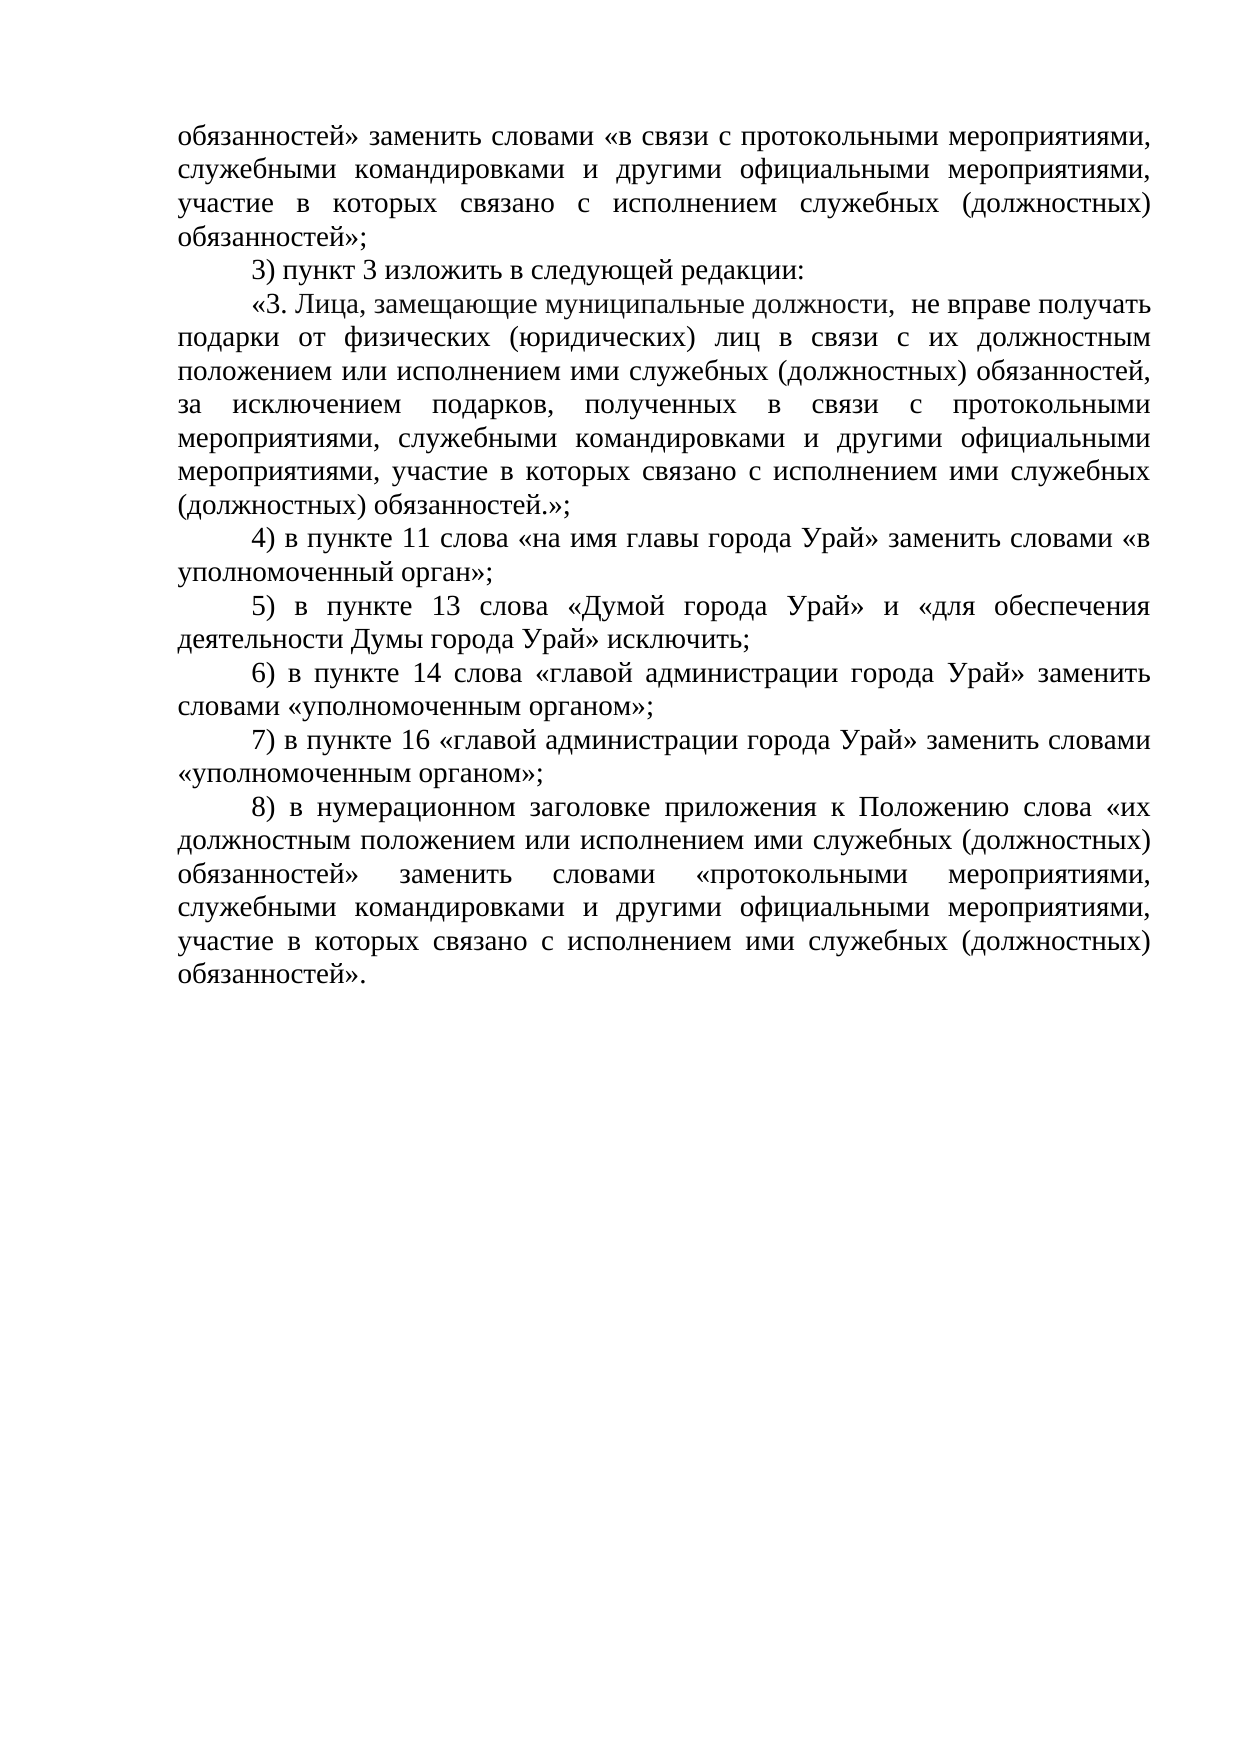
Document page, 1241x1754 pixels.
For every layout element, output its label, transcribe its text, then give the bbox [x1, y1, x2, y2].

text «3. Лица, замещающие муниципальные должности, не вправе получать подарки от физических (юридических) лиц в связи с их должностным положением или исполнением ими служебных (должностных) обязанностей, за исключением подарков, полученных в связи с протокольными мероприятиями, служебными командировками и другими официальными мероприятиями, участие в которых связано с исполнением ими служебных (должностных) обязанностей.»; [177, 286, 1152, 521]
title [177, 118, 1152, 252]
text 5) в пункте 13 слова «Думой города Урай» и «для обеспечения деятельности Думы города Урай» исключить; [177, 588, 1152, 655]
text 6) в пункте 14 слова «главой администрации города Урай» заменить словами «уполномоченным органом»; [177, 655, 1152, 722]
text 7) в пункте 16 «главой администрации города Урай» заменить словами «уполномоченным органом»; [177, 722, 1152, 789]
text 3) пункт 3 изложить в следующей редакции: [177, 252, 1152, 286]
text 8) в нумерационном заголовке приложения к Положению слова «их должностным положением или исполнением ими служебных (должностных) обязанностей» заменить словами «протокольными мероприятиями, служебными командировками и другими официальными мероприятиями, участие в которых связано с исполнением ими служебных (должностных) обязанностей». [177, 789, 1152, 990]
text 4) в пункте 11 слова «на имя главы города Урай» заменить словами «в уполномоченный орган»; [177, 521, 1152, 588]
